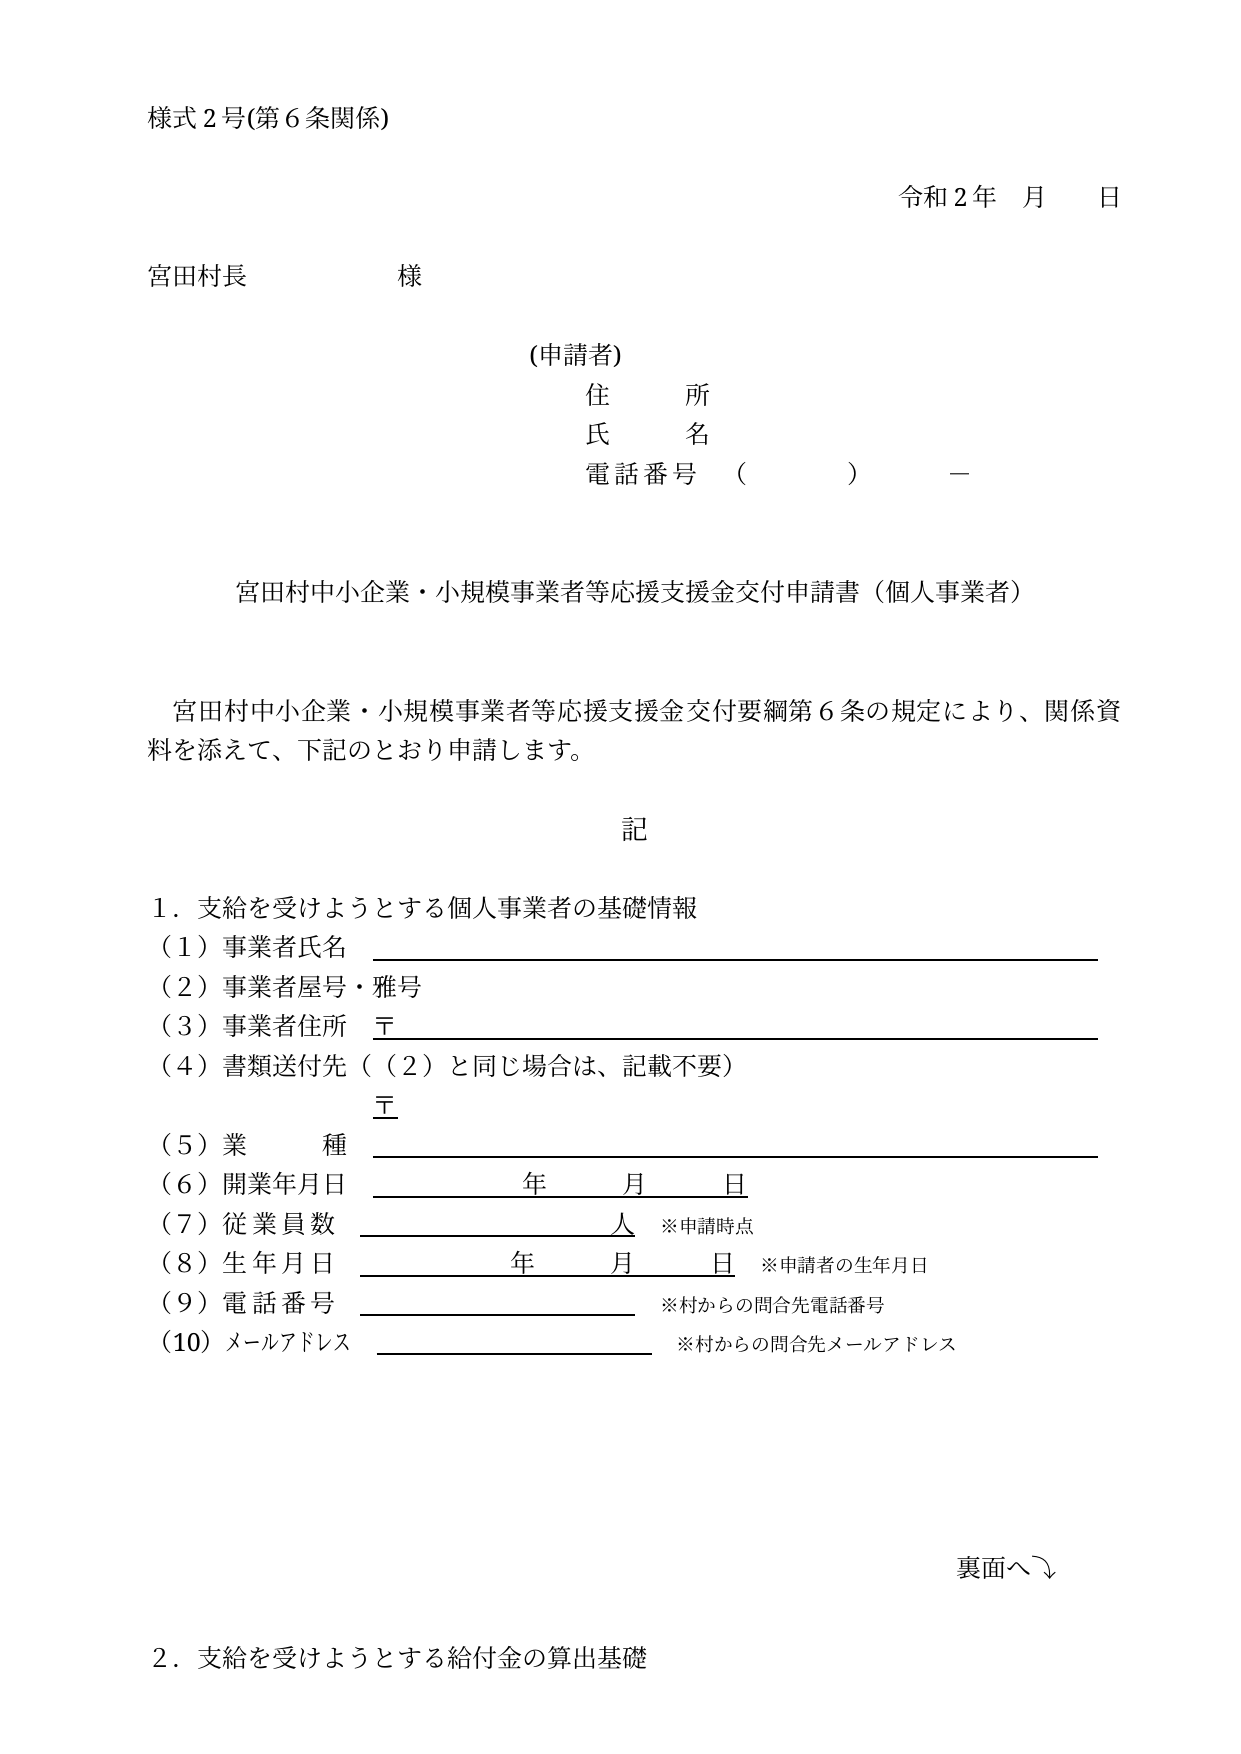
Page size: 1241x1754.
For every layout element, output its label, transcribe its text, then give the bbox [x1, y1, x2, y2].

text 宮田村中小企業・小規模事業者等応援支援金交付申請書（個人事業者） [148, 571, 1122, 610]
text １．支給を受けようとする個人事業者の基礎情報 [148, 887, 1122, 926]
text （７）従業員数 人 ※申請時点 [148, 1203, 1122, 1242]
text （10）メールアドレス ※村からの問合先メールアドレス [148, 1321, 1122, 1361]
text 令和2年 月 日 [148, 176, 1122, 216]
text 宮田村長 様 [148, 255, 1122, 294]
text ２．支給を受けようとする給付金の算出基礎 [148, 1637, 1122, 1676]
text （８）生年月日 年 月 日 ※申請者の生年月日 [148, 1242, 1122, 1282]
text （５）業 種 [148, 1124, 1122, 1163]
text 様式2号(第６条関係) [148, 97, 1122, 137]
text 宮田村中小企業・小規模事業者等応援支援金交付要綱第６条の規定により、関係資料を添えて、下記のとおり申請します。 [148, 689, 1122, 768]
text （３）事業者住所 〒 [148, 1005, 1122, 1045]
text 電話番号 （ ） － [148, 452, 1122, 492]
text （２）事業者屋号・雅号 [148, 966, 1122, 1005]
text (申請者) [148, 334, 1122, 373]
text （９）電話番号 ※村からの問合先電話番号 [148, 1282, 1122, 1321]
text 住 所 [148, 373, 1122, 413]
text （４）書類送付先（（２）と同じ場合は、記載不要） [148, 1045, 1122, 1084]
text 〒 [148, 1084, 1122, 1124]
text 氏 名 [148, 413, 1122, 452]
text （６）開業年月日 年 月 日 [148, 1163, 1122, 1203]
subtitle 記 [148, 808, 1122, 847]
text （１）事業者氏名 [148, 926, 1122, 966]
